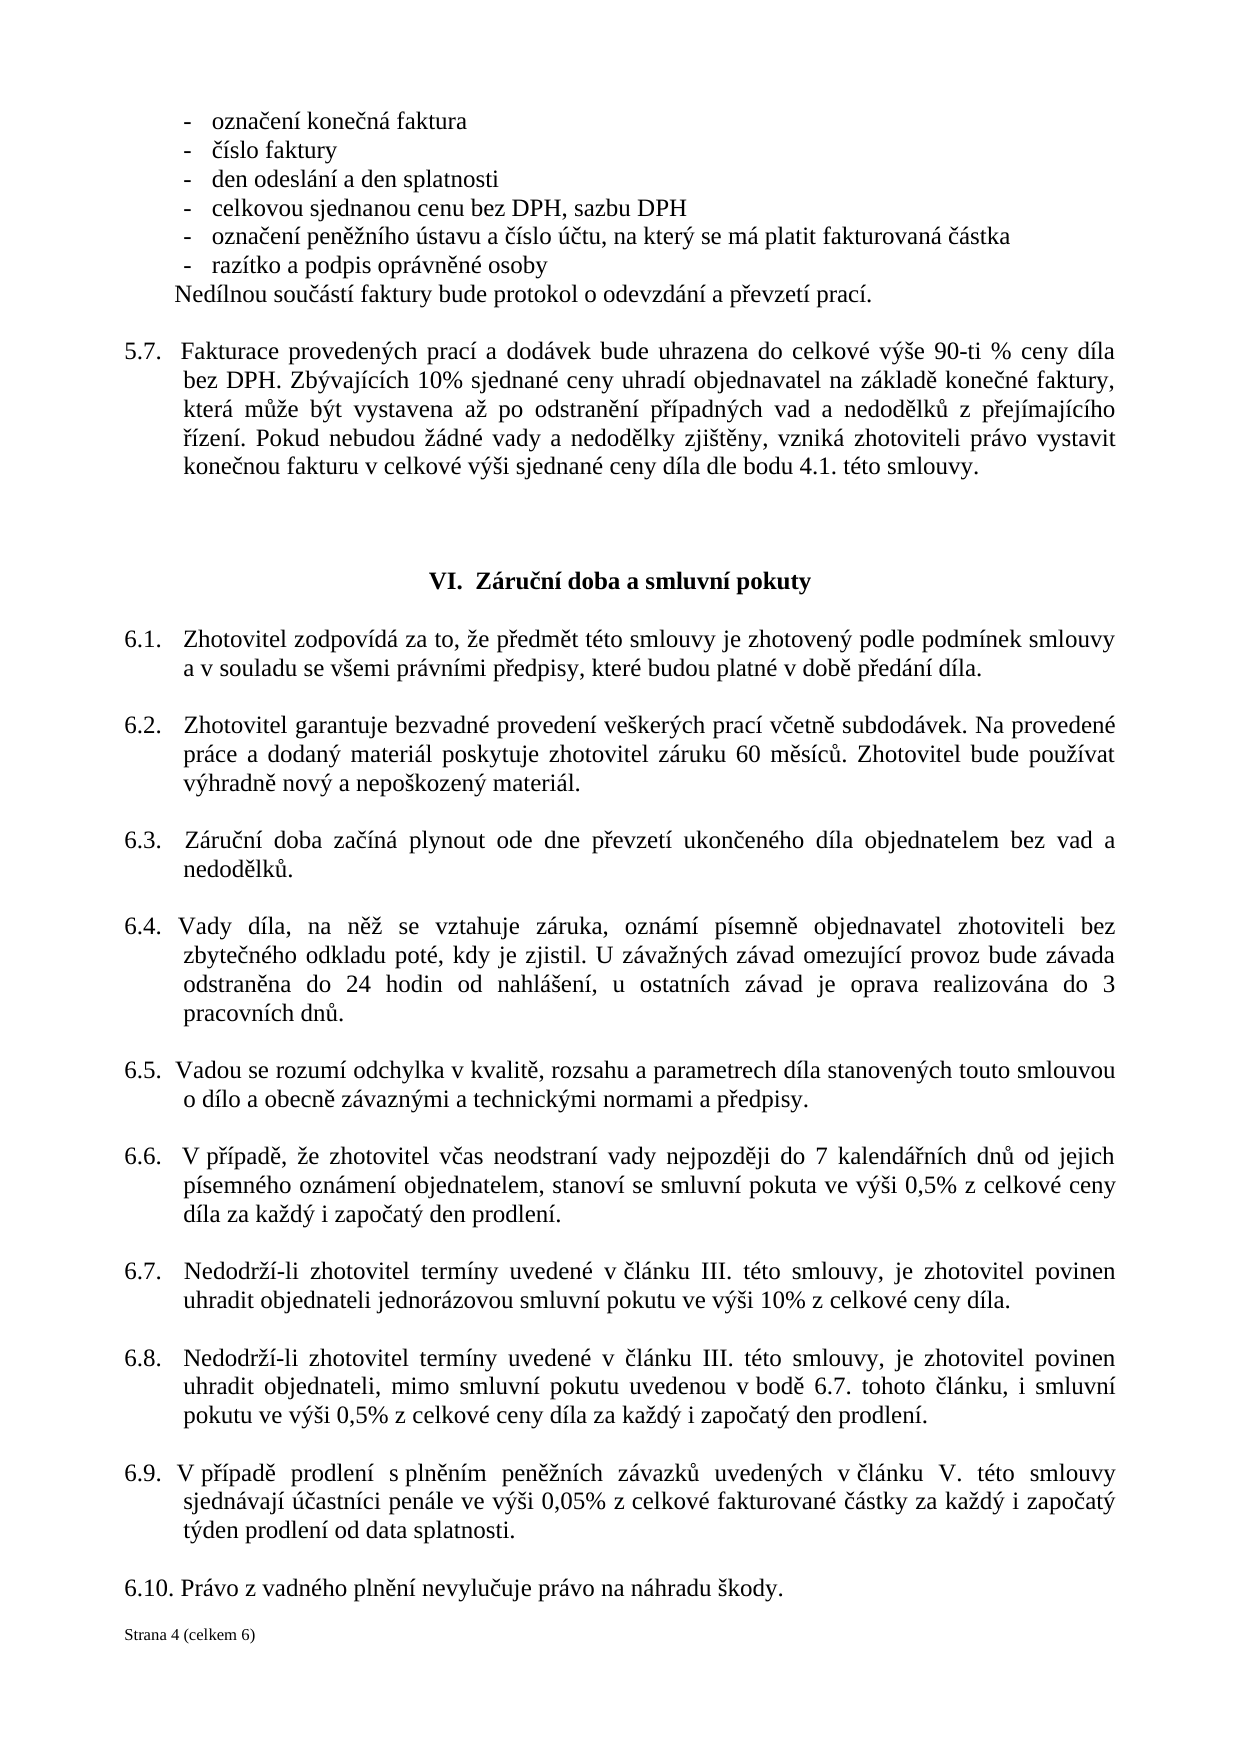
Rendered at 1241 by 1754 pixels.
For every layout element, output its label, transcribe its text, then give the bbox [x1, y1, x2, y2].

text VI. Záruční doba a smluvní pokuty [124, 566, 1116, 595]
text 6.8. Nedodrží-li zhotovitel termíny uvedené v článku III. této smlouvy, je zhotovitel povinen uhradit objednateli, mimo smluvní pokutu uvedenou v bodě 6.7. tohoto článku, i smluvní pokutu ve výši 0,5% z celkové ceny díla za každý i započatý den prodlení. [124, 1343, 1116, 1429]
text 6.1. Zhotovitel zodpovídá za to, že předmět této smlouvy je zhotovený podle podmínek smlouvy a v souladu se všemi právními předpisy, které budou platné v době předání díla. [124, 624, 1116, 681]
list razítko a podpis oprávněné osoby [183, 250, 1116, 279]
text 5.7. Fakturace provedených prací a dodávek bude uhrazena do celkové výše 90-ti % ceny díla bez DPH. Zbývajících 10% sjednané ceny uhradí objednavatel na základě konečné faktury, která může být vystavena až po odstranění případných vad a nedodělků z přejímajícího řízení. Pokud nebudou žádné vady a nedodělky zjištěny, vzniká zhotoviteli právo vystavit konečnou fakturu v celkové výši sjednané ceny díla dle bodu 4.1. této smlouvy. [124, 336, 1116, 480]
list číslo faktury [183, 135, 1116, 164]
text 6.5. Vadou se rozumí odchylka v kvalitě, rozsahu a parametrech díla stanovených touto smlouvou o dílo a obecně závaznými a technickými normami a předpisy. [124, 1055, 1116, 1113]
text 6.3. Záruční doba začíná plynout ode dne převzetí ukončeného díla objednatelem bez vad a nedodělků. [124, 825, 1116, 883]
text 6.6. V případě, že zhotovitel včas neodstraní vady nejpozději do 7 kalendářních dnů od jejich písemného oznámení objednatelem, stanoví se smluvní pokuta ve výši 0,5% z celkové ceny díla za každý i započatý den prodlení. [124, 1141, 1116, 1228]
text 6.7. Nedodrží-li zhotovitel termíny uvedené v článku III. této smlouvy, je zhotovitel povinen uhradit objednateli jednorázovou smluvní pokutu ve výši 10% z celkové ceny díla. [124, 1256, 1116, 1314]
text 6.10. Právo z vadného plnění nevylučuje právo na náhradu škody. [124, 1573, 1116, 1601]
list označení konečná faktura [183, 106, 1116, 135]
list den odeslání a den splatnosti [183, 164, 1116, 193]
text 6.4. Vady díla, na něž se vztahuje záruka, oznámí písemně objednavatel zhotoviteli bez zbytečného odkladu poté, kdy je zjistil. U závažných závad omezující provoz bude závada odstraněna do 24 hodin od nahlášení, u ostatních závad je oprava realizována do 3 pracovních dnů. [124, 911, 1116, 1026]
text 6.9. V případě prodlení s plněním peněžních závazků uvedených v článku V. této smlouvy sjednávají účastníci penále ve výši 0,05% z celkové fakturované částky za každý i započatý týden prodlení od data splatnosti. [124, 1458, 1116, 1544]
text 6.2. Zhotovitel garantuje bezvadné provedení veškerých prací včetně subdodávek. Na provedené práce a dodaný materiál poskytuje zhotovitel záruku 60 měsíců. Zhotovitel bude používat výhradně nový a nepoškozený materiál. [124, 710, 1116, 796]
list označení peněžního ústavu a číslo účtu, na který se má platit fakturovaná částka [183, 221, 1116, 250]
list celkovou sjednanou cenu bez DPH, sazbu DPH [183, 193, 1116, 221]
text Nedílnou součástí faktury bude protokol o odevzdání a převzetí prací. [124, 279, 1116, 308]
